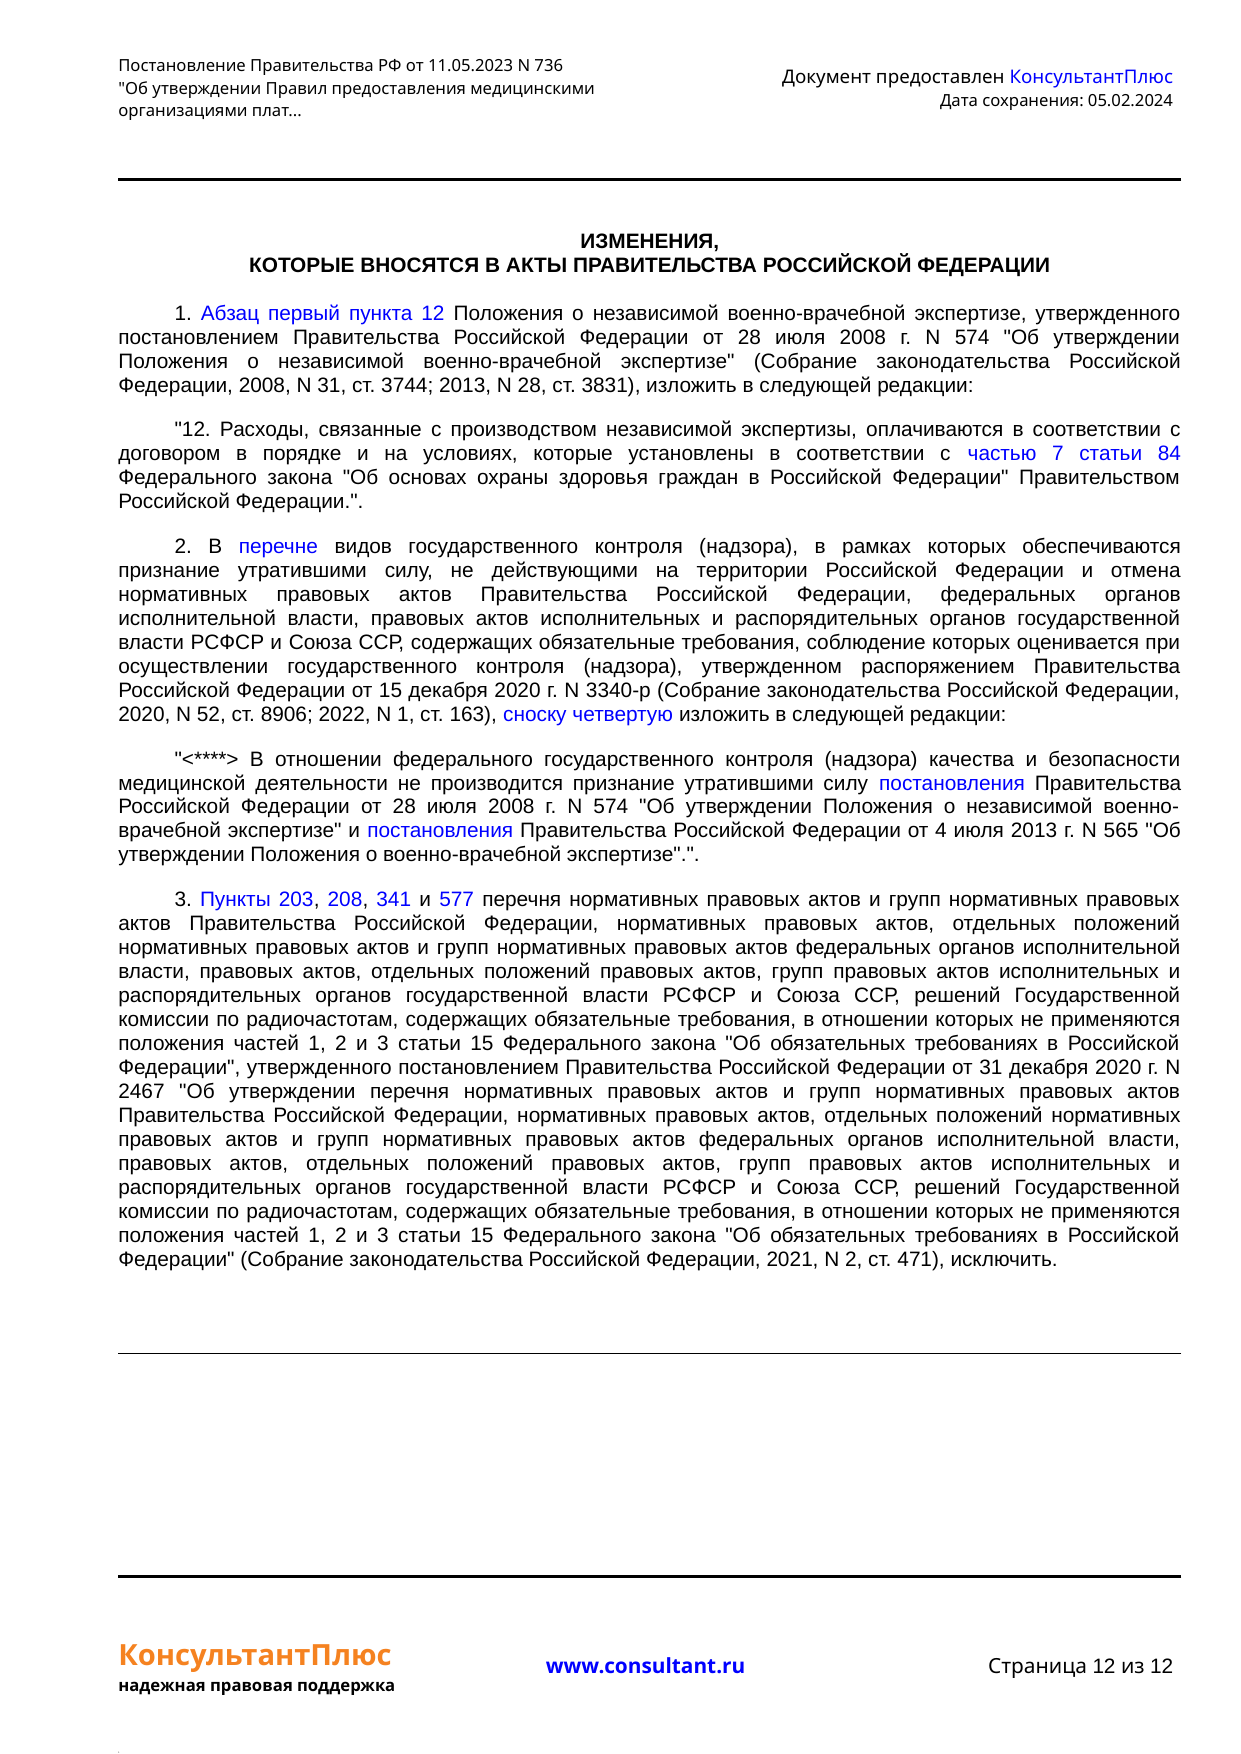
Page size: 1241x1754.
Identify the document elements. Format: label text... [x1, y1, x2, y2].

text 3. Пункты 203, 208, 341 и 577 перечня нормативных правовых актов и групп нормативных правовых актов Правительства Российской Федерации, нормативных правовых актов, отдельных положений нормативных правовых актов и групп нормативных правовых актов федеральных органов исполнительной власти, правовых актов, отдельных положений правовых актов, групп правовых актов исполнительных и распорядительных органов государственной власти РСФСР и Союза ССР, решений Государственной комиссии по радиочастотам, содержащих обязательные требования, в отношении которых не применяются положения частей 1, 2 и 3 статьи 15 Федерального закона "Об обязательных требованиях в Российской Федерации", утвержденного постановлением Правительства Российской Федерации от 31 декабря 2020 г. N 2467 "Об утверждении перечня нормативных правовых актов и групп нормативных правовых актов Правительства Российской Федерации, нормативных правовых актов, отдельных положений нормативных правовых актов и групп нормативных правовых актов федеральных органов исполнительной власти, правовых актов, отдельных положений правовых актов, групп правовых актов исполнительных и распорядительных органов государственной власти РСФСР и Союза ССР, решений Государственной комиссии по радиочастотам, содержащих обязательные требования, в отношении которых не применяются положения частей 1, 2 и 3 статьи 15 Федерального закона "Об обязательных требованиях в Российской Федерации" (Собрание законодательства Российской Федерации, 2021, N 2, ст. 471), исключить. [118, 887, 1181, 1270]
text 2. В перечне видов государственного контроля (надзора), в рамках которых обеспечиваются признание утратившими силу, не действующими на территории Российской Федерации и отмена нормативных правовых актов Правительства Российской Федерации, федеральных органов исполнительной власти, правовых актов исполнительных и распорядительных органов государственной власти РСФСР и Союза ССР, содержащих обязательные требования, соблюдение которых оценивается при осуществлении государственного контроля (надзора), утвержденном распоряжением Правительства Российской Федерации от 15 декабря 2020 г. N 3340-р (Собрание законодательства Российской Федерации, 2020, N 52, ст. 8906; 2022, N 1, ст. 163), сноску четвертую изложить в следующей редакции: [118, 534, 1181, 726]
title КОТОРЫЕ ВНОСЯТСЯ В АКТЫ ПРАВИТЕЛЬСТВА РОССИЙСКОЙ ФЕДЕРАЦИИ [118, 253, 1181, 277]
text 1. Абзац первый пункта 12 Положения о независимой военно-врачебной экспертизе, утвержденного постановлением Правительства Российской Федерации от 28 июля 2008 г. N 574 "Об утверждении Положения о независимой военно-врачебной экспертизе" (Собрание законодательства Российской Федерации, 2008, N 31, ст. 3744; 2013, N 28, ст. 3831), изложить в следующей редакции: [118, 301, 1181, 396]
title ИЗМЕНЕНИЯ, [118, 229, 1181, 253]
text "12. Расходы, связанные с производством независимой экспертизы, оплачиваются в соответствии с договором в порядке и на условиях, которые установлены в соответствии с частью 7 статьи 84 Федерального закона "Об основах охраны здоровья граждан в Российской Федерации" Правительством Российской Федерации.". [118, 417, 1181, 513]
text "<****> В отношении федерального государственного контроля (надзора) качества и безопасности медицинской деятельности не производится признание утратившими силу постановления Правительства Российской Федерации от 28 июля 2008 г. N 574 "Об утверждении Положения о независимой военно-врачебной экспертизе" и постановления Правительства Российской Федерации от 4 июля 2013 г. N 565 "Об утверждении Положения о военно-врачебной экспертизе".". [118, 746, 1181, 866]
